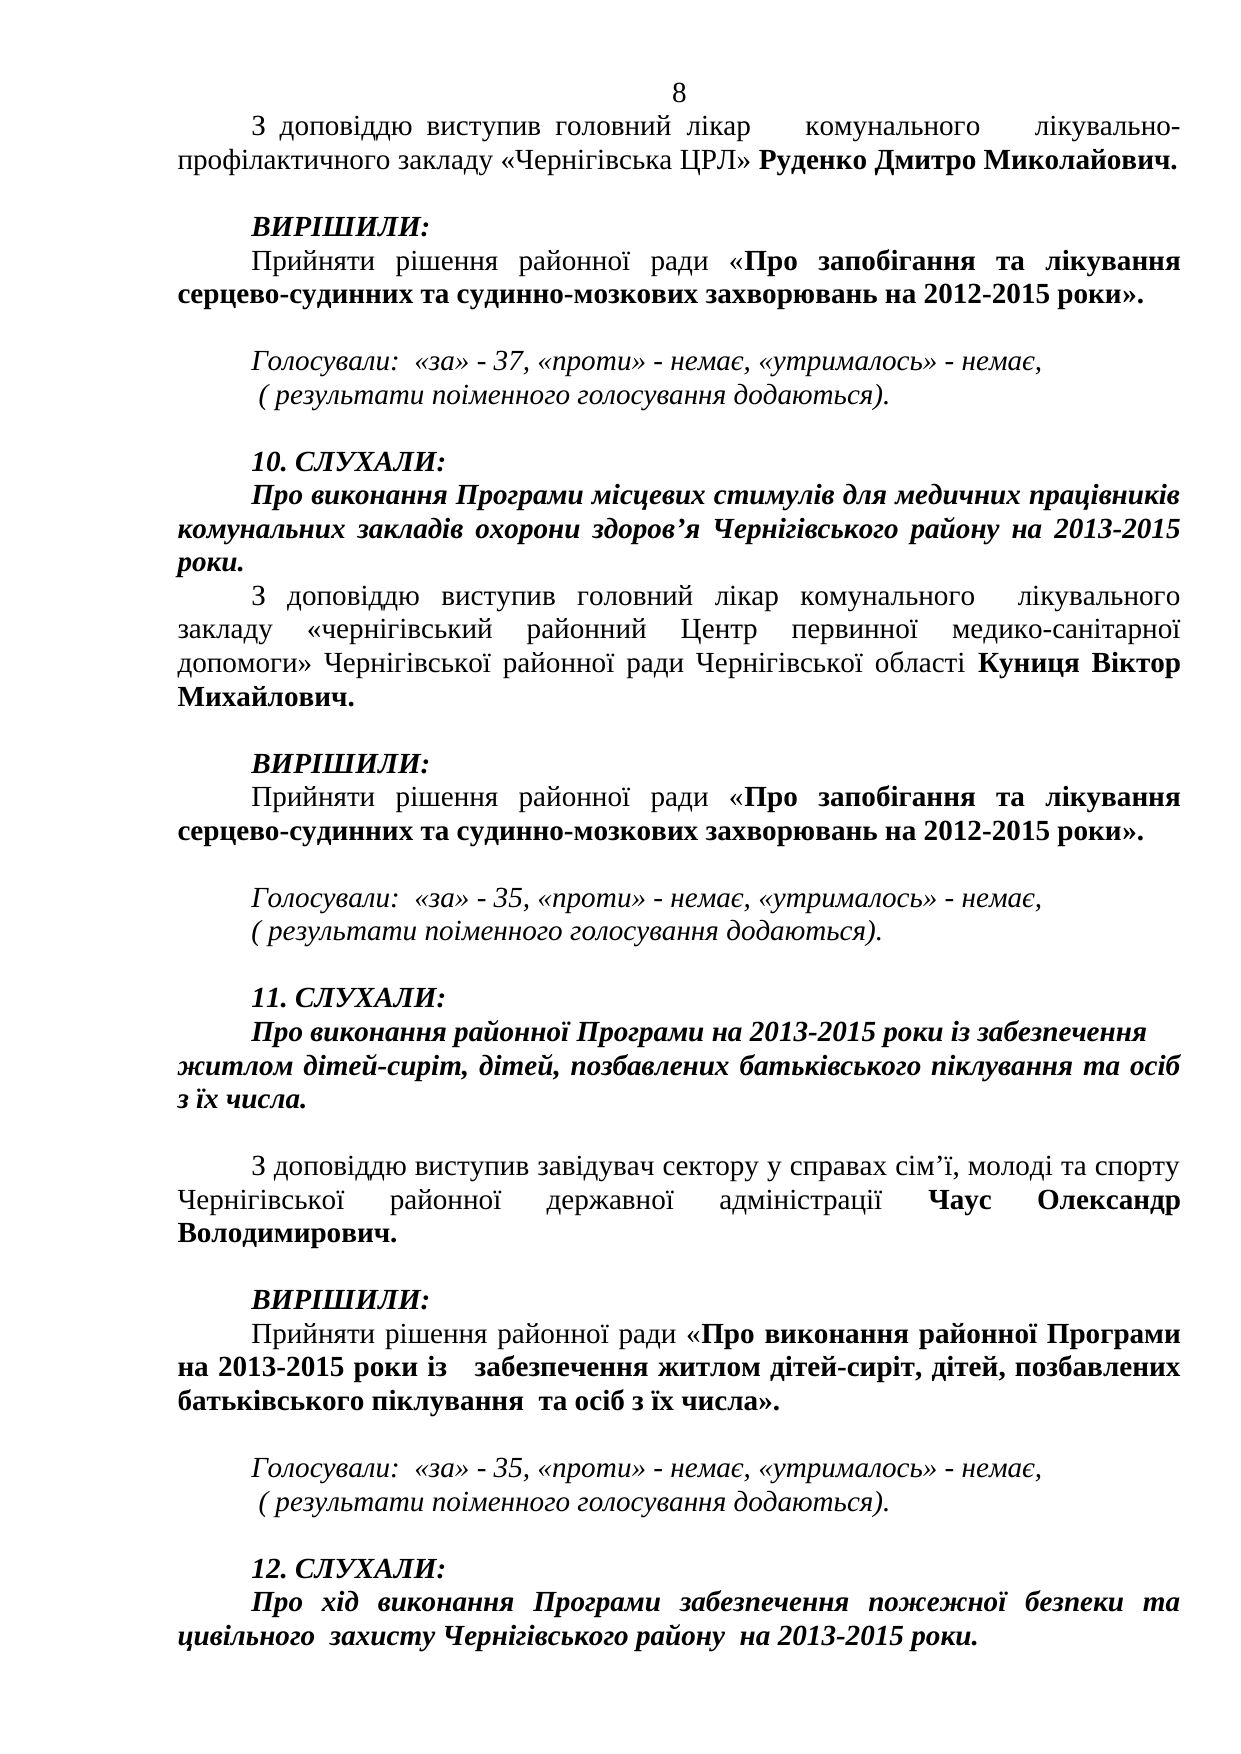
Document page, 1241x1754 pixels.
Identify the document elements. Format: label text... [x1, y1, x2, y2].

text Голосували: «за» - 35, «проти» - немає, «утрималось» - немає, [177, 880, 1181, 913]
text ( результати поіменного голосування додаються). [177, 1484, 1181, 1517]
text 11. СЛУХАЛИ: [251, 981, 1181, 1014]
text ( результати поіменного голосування додаються). [177, 913, 1181, 947]
text З доповіддю виступив завідувач сектору у справах сім’ї, молоді та спорту Чернігівської районної державної адміністрації Чаус Олександр Володимирович. [177, 1148, 1181, 1249]
text ВИРІШИЛИ: [177, 746, 1181, 779]
text ВИРІШИЛИ: [177, 1282, 1181, 1316]
text ВИРІШИЛИ: [177, 209, 1181, 243]
text Прийняти рішення районної ради «Про виконання районної Програми на 2013-2015 роки із забезпечення житлом дітей-сиріт, дітей, позбавлених батьківського піклування та осіб з їх числа». [177, 1316, 1181, 1417]
text ( результати поіменного голосування додаються). [177, 377, 1181, 410]
text Голосували: «за» - 37, «проти» - немає, «утрималось» - немає, [177, 343, 1181, 377]
text Голосували: «за» - 35, «проти» - немає, «утрималось» - немає, [177, 1450, 1181, 1484]
text Прийняти рішення районної ради «Про запобігання та лікування серцево-судинних та судинно-мозкових захворювань на 2012-2015 роки». [177, 779, 1181, 846]
text Про виконання районної Програми на 2013-2015 роки із забезпечення [177, 1014, 1181, 1048]
text 12. СЛУХАЛИ: [251, 1551, 1181, 1584]
text 10. СЛУХАЛИ: [251, 444, 1181, 477]
text Про виконання Програми місцевих стимулів для медичних працівників комунальних закладів охорони здоров’я Чернігівського району на 2013-2015 роки. [177, 477, 1181, 578]
text житлом дітей-сиріт, дітей, позбавлених батьківського піклування та осіб з їх числа. [177, 1048, 1181, 1115]
text Прийняти рішення районної ради «Про запобігання та лікування серцево-судинних та судинно-мозкових захворювань на 2012-2015 роки». [177, 243, 1181, 310]
text З доповіддю виступив головний лікар комунального лікувально-профілактичного закладу «Чернігівська ЦРЛ» Руденко Дмитро Миколайович. [177, 108, 1181, 176]
text Про хід виконання Програми забезпечення пожежної безпеки та цивільного захисту Чернігівського району на 2013-2015 роки. [177, 1584, 1181, 1651]
text З доповіддю виступив головний лікар комунального лікувального закладу «чернігівський районний Центр первинної медико-санітарної допомоги» Чернігівської районної ради Чернігівської області Куниця Віктор Михайлович. [177, 578, 1181, 712]
